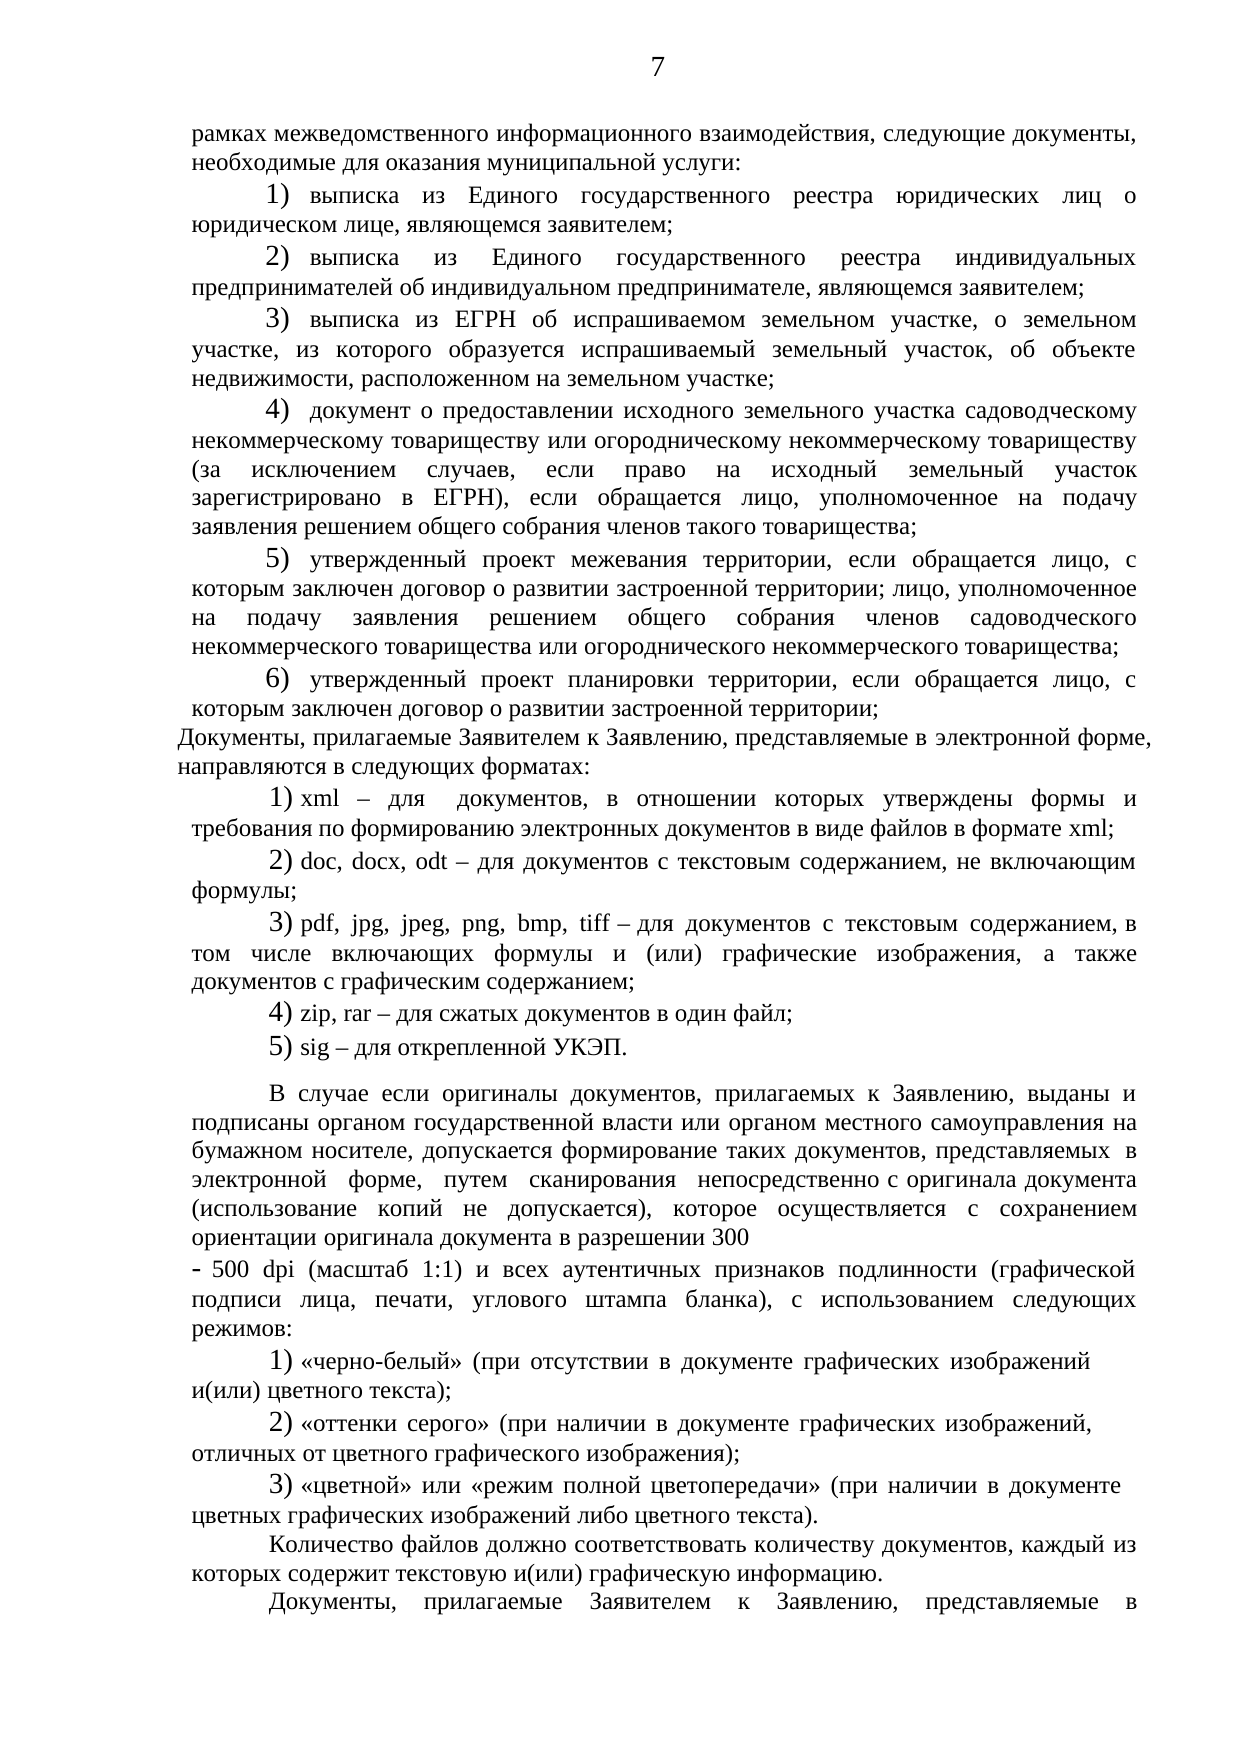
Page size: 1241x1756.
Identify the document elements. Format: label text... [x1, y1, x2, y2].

list выписка из Единого государственного реестра индивидуальных предпринимателей об индивидуальном предпринимателе, являющемся заявителем; [191, 238, 1136, 300]
text Документы, прилагаемые Заявителем к Заявлению, представляемые в электронной форме, направляются в следующих форматах: [177, 722, 1152, 779]
list утвержденный проект межевания территории, если обращается лицо, с которым заключен договор о развитии застроенной территории; лицо, уполномоченное на подачу заявления решением общего собрания членов садоводческого некоммерческого товарищества или огороднического некоммерческого товарищества; [191, 540, 1137, 660]
list выписка из Единого государственного реестра юридических лиц о юридическом лице, являющемся заявителем; [191, 176, 1137, 238]
list sig – для открепленной УКЭП. [268, 1028, 1152, 1062]
text Количество файлов должно соответствовать количеству документов, каждый из которых содержит текстовую и(или) графическую информацию. [191, 1529, 1136, 1586]
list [191, 118, 1137, 176]
list pdf, jpg, jpeg, png, bmp, tiff – для документов с текстовым содержанием, в том числе включающих формулы и (или) графические изображения, а также документов с графическим содержанием; [191, 904, 1137, 995]
list утвержденный проект планировки территории, если обращается лицо, с которым заключен договор о развитии застроенной территории; [191, 660, 1137, 722]
list «оттенки серого» (при наличии в документе графических изображений, отличных от цветного графического изображения); [191, 1404, 1092, 1466]
list «цветной» или «режим полной цветопередачи» (при наличии в документе цветных графических изображений либо цветного текста). [191, 1467, 1122, 1529]
list doc, docx, odt – для документов с текстовым содержанием, не включающим формулы; [191, 842, 1136, 904]
list zip, rar – для сжатых документов в один файл; [268, 995, 1152, 1028]
list xml – для документов, в отношении которых утверждены формы и требования по формированию электронных документов в виде файлов в формате xml; [191, 779, 1137, 842]
list 500 dpi (масштаб 1:1) и всех аутентичных признаков подлинности (графической подписи лица, печати, углового штампа бланка), с использованием следующих режимов: [191, 1251, 1136, 1342]
list «черно-белый» (при отсутствии в документе графических изображений и(или) цветного текста); [191, 1342, 1091, 1404]
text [191, 1586, 1137, 1615]
list документ о предоставлении исходного земельного участка садоводческому некоммерческому товариществу или огородническому некоммерческому товариществу (за исключением случаев, если право на исходный земельный участок зарегистрировано в ЕГРН), если обращается лицо, уполномоченное на подачу заявления решением общего собрания членов такого товарищества; [191, 391, 1137, 540]
list выписка из ЕГРН об испрашиваемом земельном участке, о земельном участке, из которого образуется испрашиваемый земельный участок, об объекте недвижимости, расположенном на земельном участке; [191, 300, 1136, 391]
text В случае если оригиналы документов, прилагаемых к Заявлению, выданы и подписаны органом государственной власти или органом местного самоуправления на бумажном носителе, допускается формирование таких документов, представляемых в электронной форме, путем сканирования непосредственно с оригинала документа (использование копий не допускается), которое осуществляется с сохранением ориентации оригинала документа в разрешении 300 [191, 1078, 1137, 1251]
